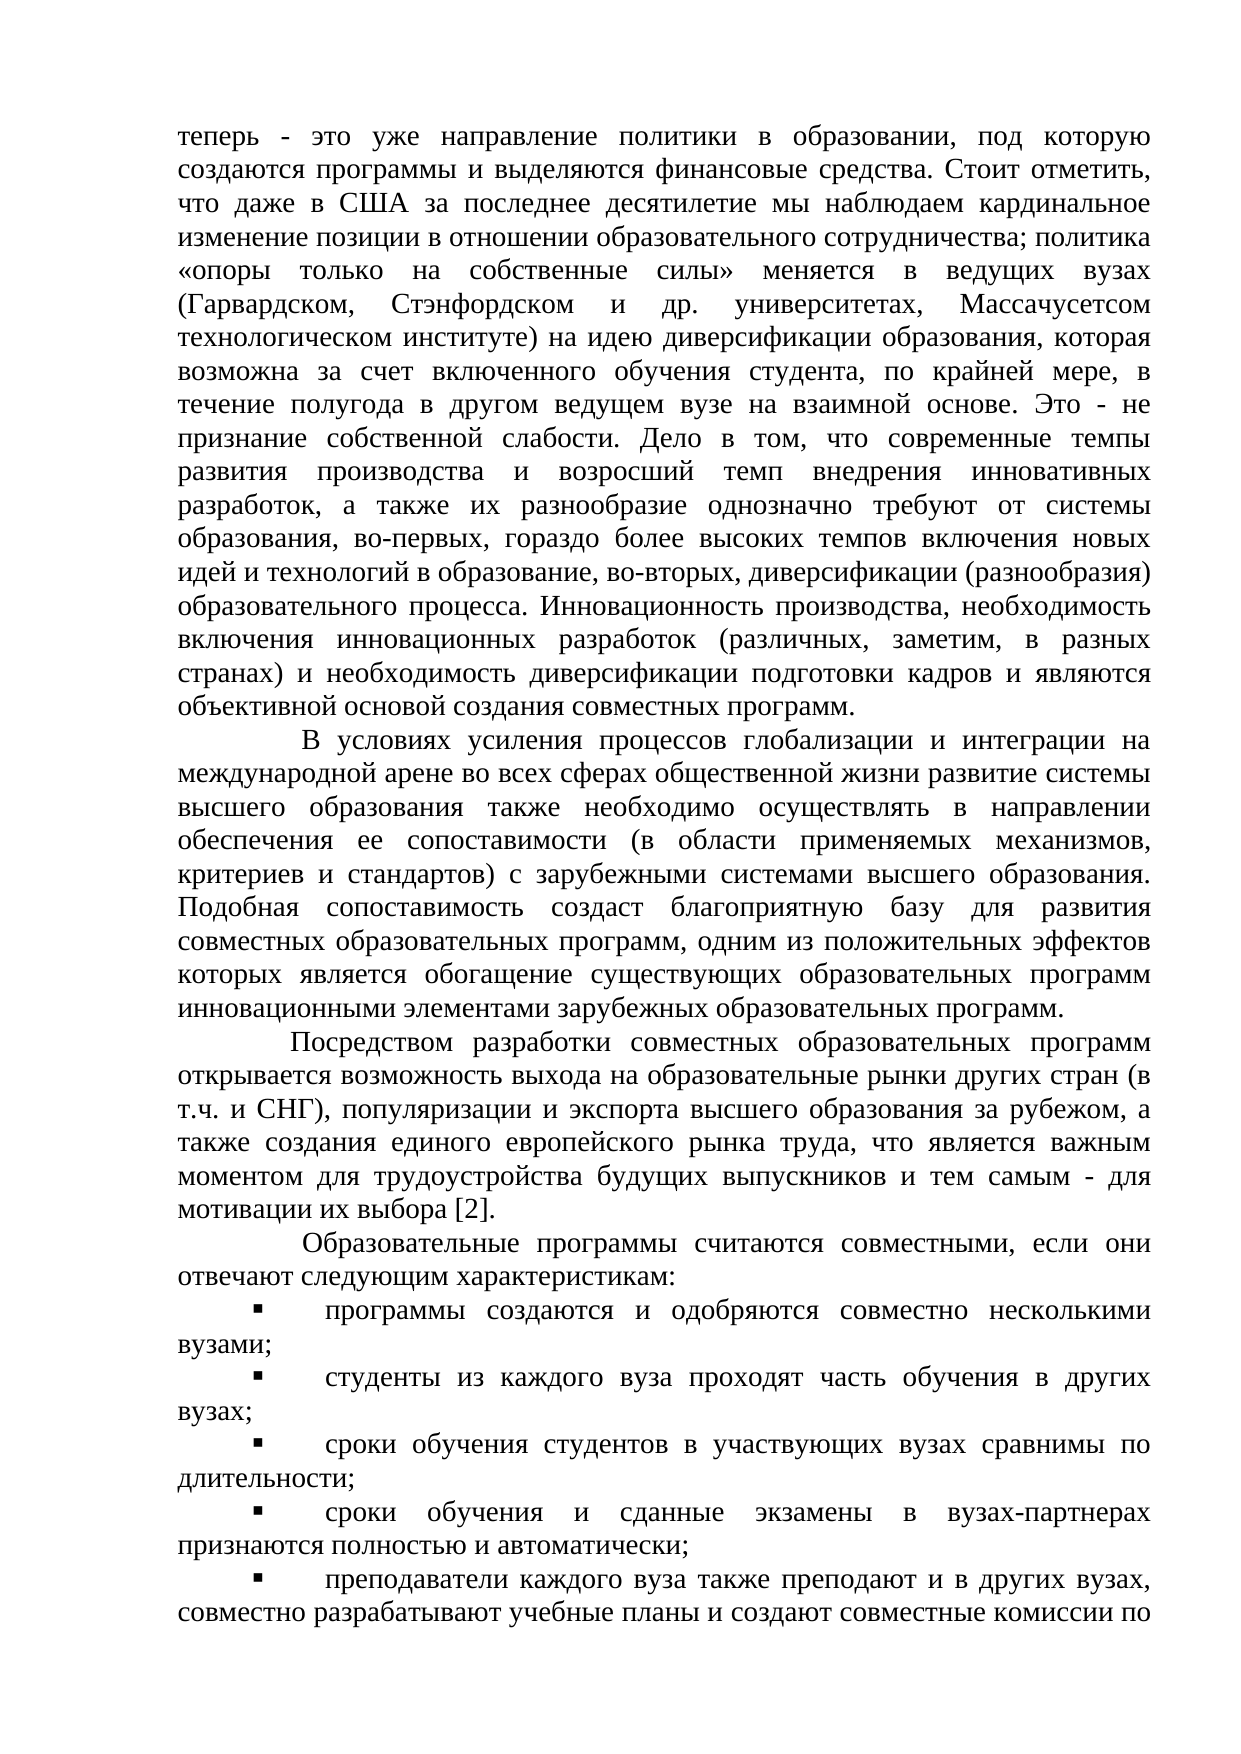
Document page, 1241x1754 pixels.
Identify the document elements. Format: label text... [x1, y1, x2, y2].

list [177, 1561, 1152, 1628]
list программы создаются и одобряются совместно несколькими вузами; [177, 1292, 1152, 1359]
list студенты из каждого вуза проходят часть обучения в других вузах; [177, 1359, 1152, 1426]
text Образовательные программы считаются совместными, если они отвечают следующим характеристикам: [177, 1225, 1152, 1292]
list сроки обучения студентов в участвующих вузах сравнимы по длительности; [177, 1426, 1152, 1494]
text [177, 118, 1152, 722]
text Посредством разработки совместных образовательных программ открывается возможность выхода на образовательные рынки других стран (в т.ч. и СНГ), популяризации и экспорта высшего образования за рубежом, а также создания единого европейского рынка труда, что является важным моментом для трудоустройства будущих выпускников и тем самым - для мотивации их выбора [2]. [177, 1024, 1152, 1225]
text В условиях усиления процессов глобализации и интеграции на международной арене во всех сферах общественной жизни развитие системы высшего образования также необходимо осуществлять в направлении обеспечения ее сопоставимости (в области применяемых механизмов, критериев и стандартов) с зарубежными системами высшего образования. Подобная сопоставимость создаст благоприятную базу для развития совместных образовательных программ, одним из положительных эффектов которых является обогащение существующих образовательных программ инновационными элементами зарубежных образовательных программ. [177, 722, 1152, 1024]
list сроки обучения и сданные экзамены в вузах-партнерах признаются полностью и автоматически; [177, 1494, 1152, 1561]
